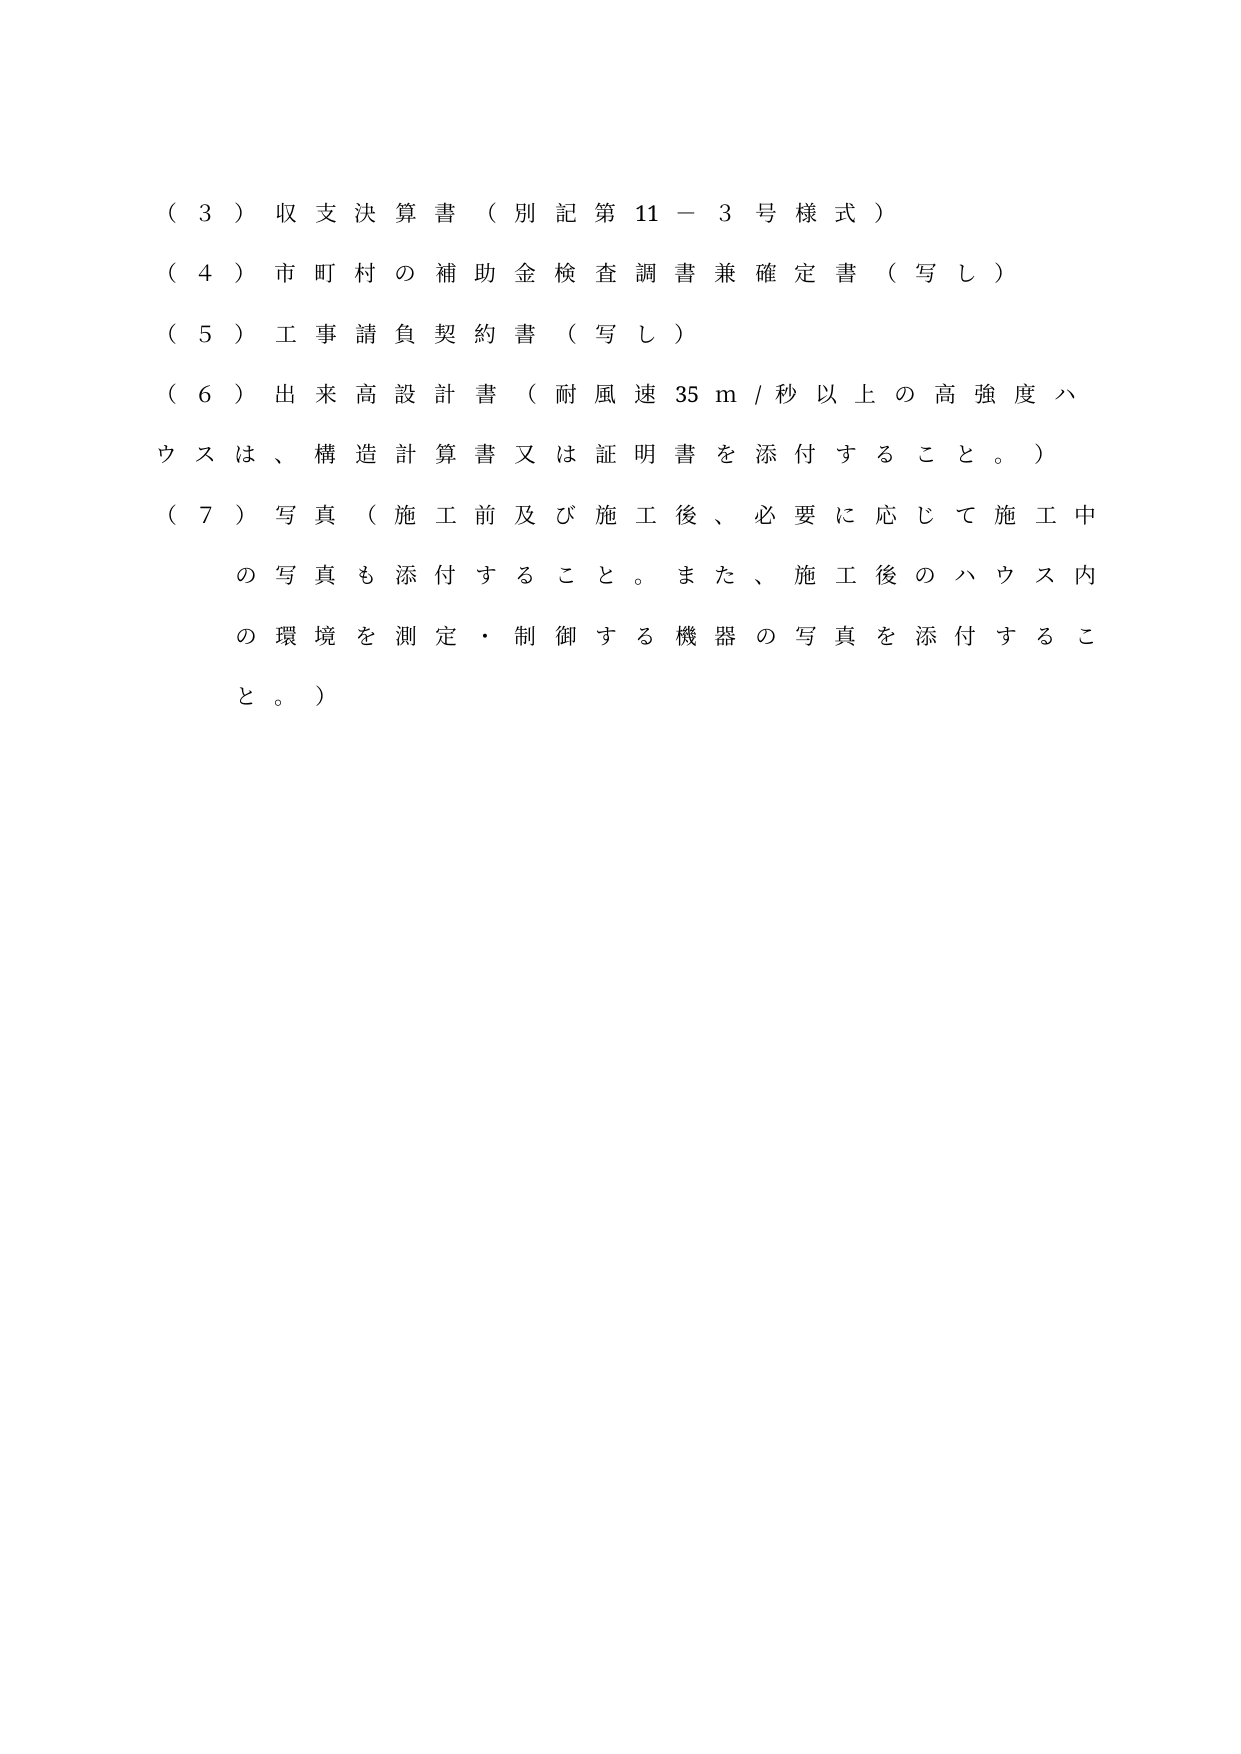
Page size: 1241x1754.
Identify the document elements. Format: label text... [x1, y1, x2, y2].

text （５）工事請負契約書（写し） [155, 302, 1115, 363]
text （３）収支決算書（別記第11－３号様式） [155, 181, 1115, 242]
text （７）写真（施工前及び施工後、必要に応じて施工中の写真も添付すること。また、施工後のハウス内の環境を測定・制御する機器の写真を添付すること。） [155, 483, 1115, 725]
text （６）出来高設計書（耐風速35ｍ/秒以上の高強度ハウスは、構造計算書又は証明書を添付すること。） [155, 363, 1115, 483]
text （４）市町村の補助金検査調書兼確定書（写し） [155, 242, 1115, 302]
